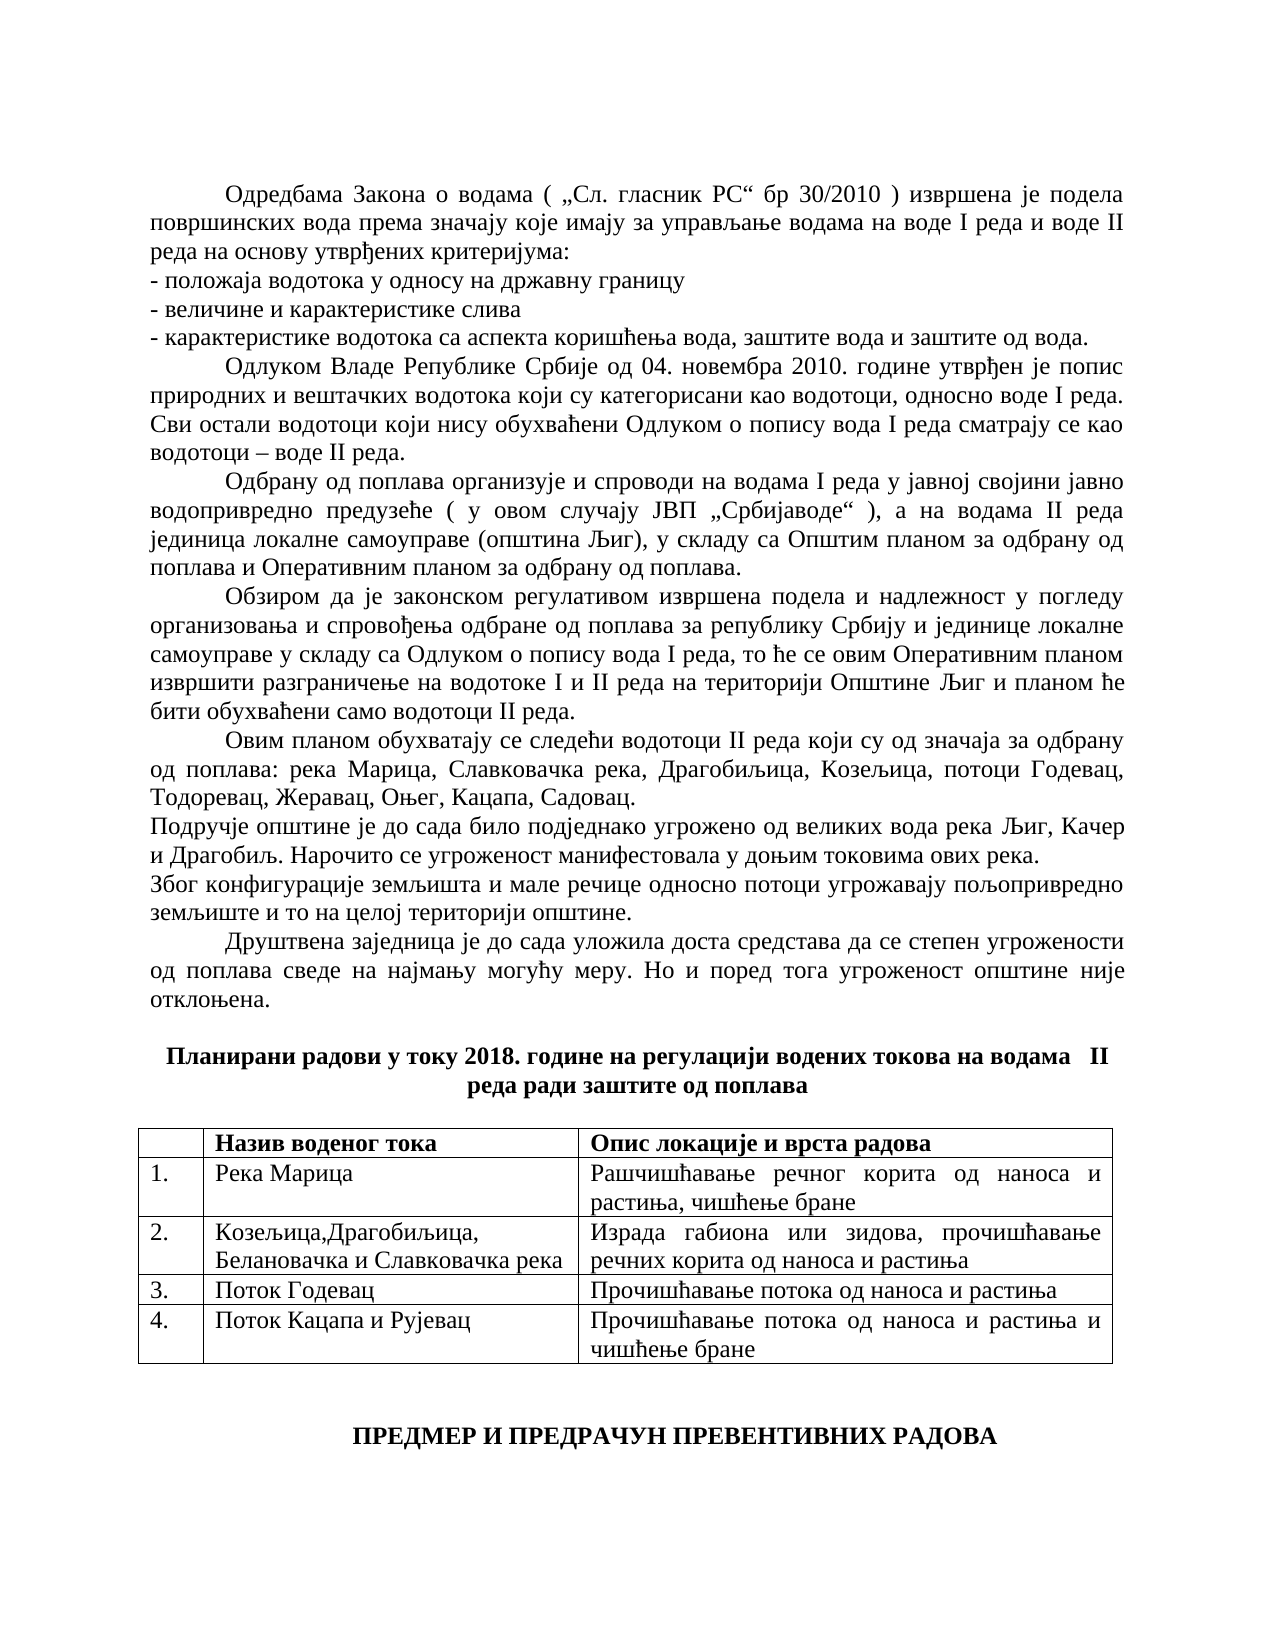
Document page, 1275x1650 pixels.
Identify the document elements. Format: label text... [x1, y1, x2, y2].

text Обзиром да је законском регулативом извршена подела и надлежност у погледу организовања и спровођења одбране од поплава за републику Србију и јединице локалне самоуправе у складу са Одлуком о попису вода I реда, то ће се овим Оперативним планом извршити разграничење на водотоке I и II реда на територији Општине Љиг и планом ће бити обухваћени само водотоци II реда. [150, 581, 1125, 725]
text Одредбама Закона о водама ( „Сл. гласник РС“ бр 30/2010 ) извршена је подела површинских вода према значају које имају за управљање водама на воде I реда и воде II реда на основу утврђених критеријума: [150, 179, 1125, 265]
table_header [139, 1129, 203, 1157]
table_cell 3. [139, 1275, 203, 1304]
text Подручје општине је до сада било подједнако угрожено од великих вода река Љиг, Качер и Драгобиљ. Нарочито се угроженост манифестовала у доњим токовима ових река. [150, 811, 1125, 869]
table_cell Прочишћавање потока од наноса и растиња и чишћење бране [579, 1305, 1112, 1363]
table_cell Израда габиона или зидова, прочишћавање речних корита од наноса и растиња [579, 1217, 1112, 1274]
table_cell Поток Годевац [204, 1275, 578, 1304]
table_cell Прочишћавање потока од наноса и растиња [579, 1275, 1112, 1304]
table_cell Козељица,Драгобиљица, Белановачка и Славковачка река [204, 1217, 578, 1274]
text - величине и карактеристике слива [150, 294, 1125, 322]
table_cell Поток Кацапа и Рујевац [204, 1305, 578, 1363]
text Друштвена заједница је до сада уложила доста средстава да се степен угрожености од поплава сведе на најмању могућу меру. Но и поред тога угроженост општине није отклоњена. [150, 926, 1125, 1012]
table_cell 4. [139, 1305, 203, 1363]
text Одбрану од поплава организује и спроводи на водама I реда у јавној својини јавно водопривредно предузеће ( у овом случају ЈВП „Србијаводе“ ), а на водама II реда јединица локалне самоуправе (општина Љиг), у складу са Општим планом за одбрану од поплава и Оперативним планом за одбрану од поплава. [150, 466, 1125, 581]
text Одлуком Владе Републике Србије од 04. новембра 2010. године утврђен је попис природних и вештачких водотока који су категорисани као водотоци, односно воде I реда. Сви остали водотоци који нису обухваћени Одлуком о попису вода I реда сматрају се као водотоци – воде II реда. [150, 351, 1125, 466]
text - карактеристике водотока са аспекта коришћења вода, заштите вода и заштите од вода. [150, 322, 1125, 351]
text Овим планом обухватају се следећи водотоци II реда који су од значаја за одбрану од поплава: река Марица, Славковачка река, Драгобиљица, Козељица, потоци Годевац, Тодоревац, Жеравац, Оњег, Кацапа, Садовац. [150, 725, 1125, 811]
table_cell Река Марица [204, 1158, 578, 1216]
text Због конфигурације земљишта и мале речице односно потоци угрожавају пољопривредно земљиште и то на целој територији општине. [150, 869, 1125, 926]
text - положаја водотока у односу на државну границу [150, 265, 1125, 294]
text ПРЕДМЕР И ПРЕДРАЧУН ПРЕВЕНТИВНИХ РАДОВА [150, 1421, 1125, 1450]
table_header Назив воденог тока [204, 1129, 578, 1157]
table_cell Рашчишћавање речног корита од наноса и растиња, чишћење бране [579, 1158, 1112, 1216]
table_cell 2. [139, 1217, 203, 1274]
text Планирани радови у току 2018. године на регулацији водених токова на водама II реда ради заштите од поплава [150, 1041, 1125, 1099]
table_cell 1. [139, 1158, 203, 1216]
table_header Опис локације и врста радова [579, 1129, 1112, 1157]
